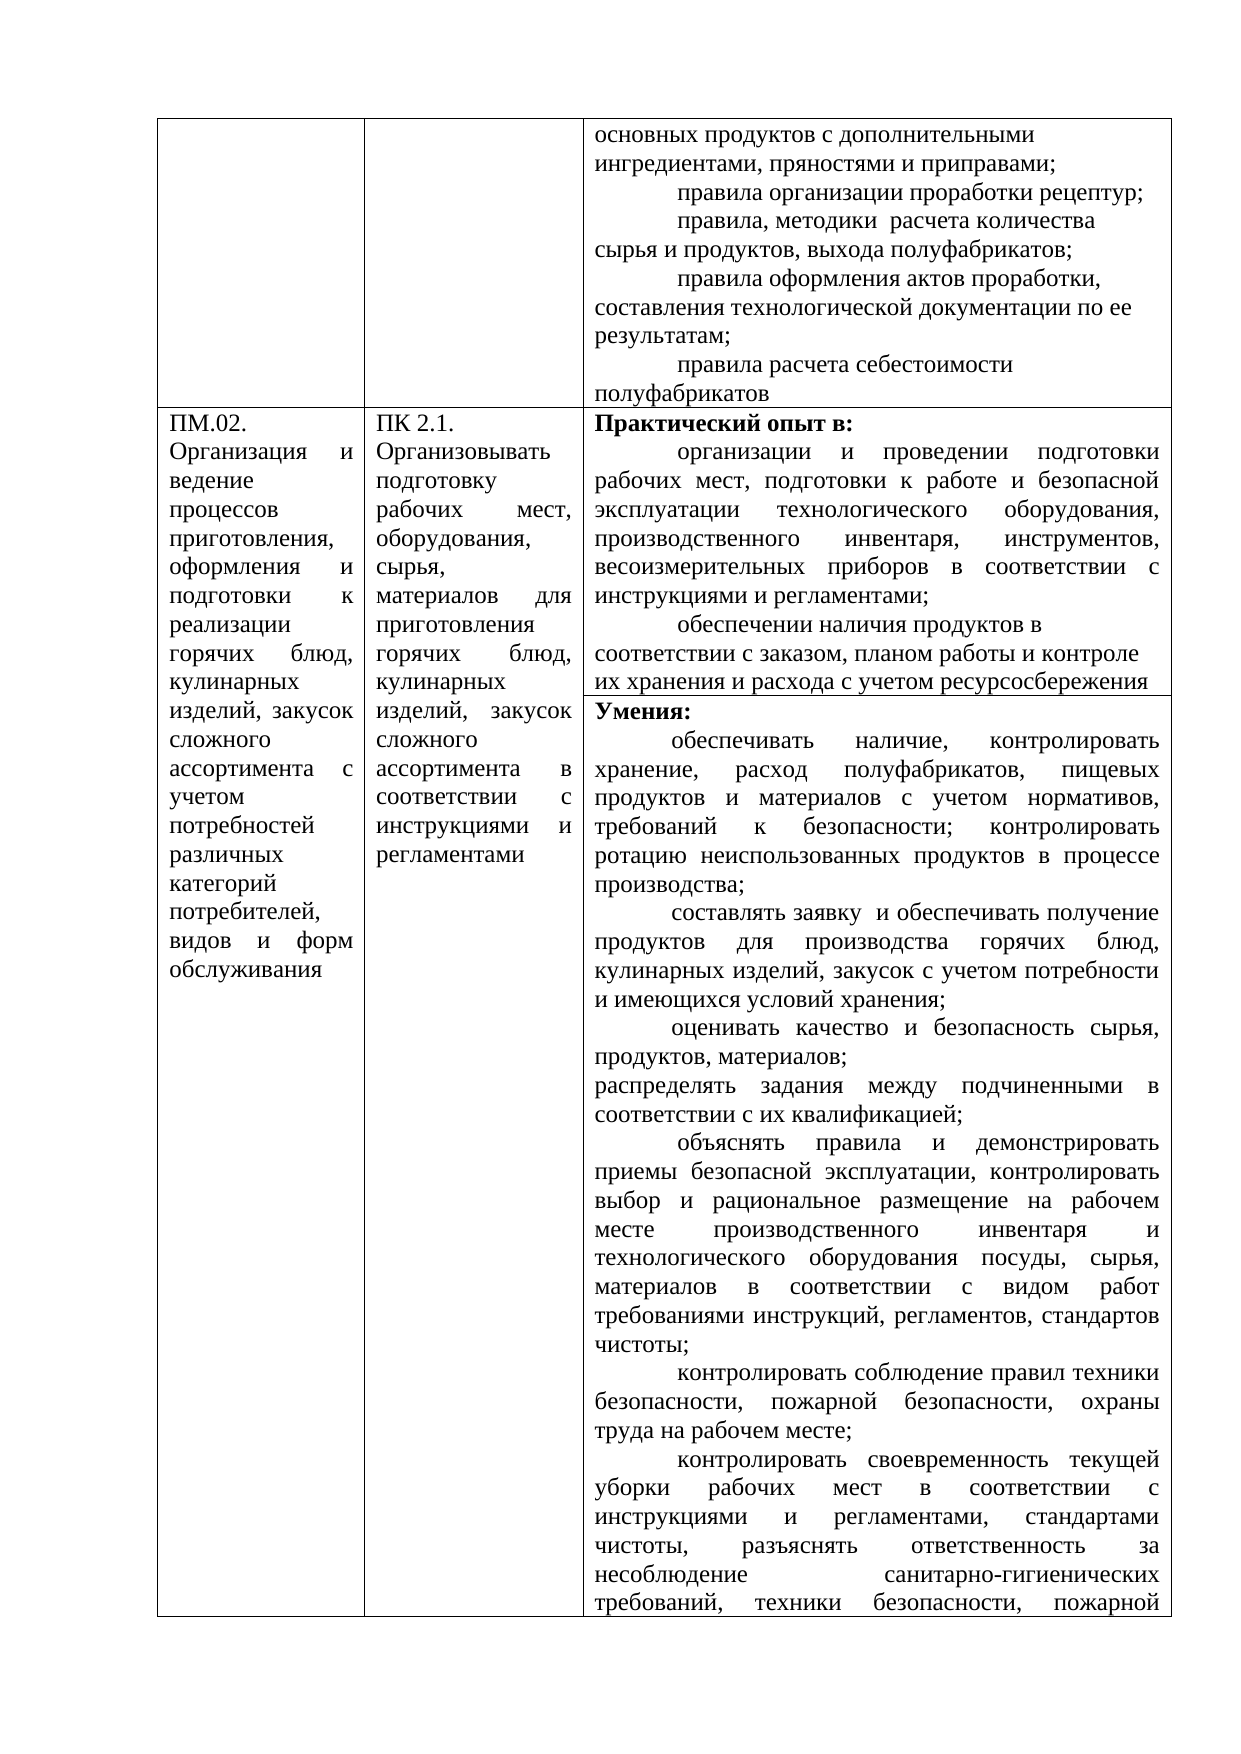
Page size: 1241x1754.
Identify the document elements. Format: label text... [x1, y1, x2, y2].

table_cell ПК 2.1. Организовывать подготовку рабочих мест, оборудования, сырья, материалов для приготовления горячих блюд, кулинарных изделий, закусок сложного ассортимента в соответствии с инструкциями и регламентами [365, 408, 583, 1616]
table_cell Практический опыт в: организации и проведении подготовки рабочих мест, подготовки к работе и безопасной эксплуатации технологического оборудования, производственного инвентаря, инструментов, весоизмерительных приборов в соответствии с инструкциями и регламентами; обеспечении наличия продуктов в соответствии с заказом, планом работы и контроле их хранения и расхода с учетом ресурсосбережения [584, 408, 1171, 695]
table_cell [584, 696, 1171, 1616]
table_cell ПМ.02. Организация и ведение процессов приготовления, оформления и подготовки к реализации горячих блюд, кулинарных изделий, закусок сложного ассортимента с учетом потребностей различных категорий потребителей, видов и форм обслуживания [158, 408, 364, 1616]
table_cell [584, 119, 1171, 407]
